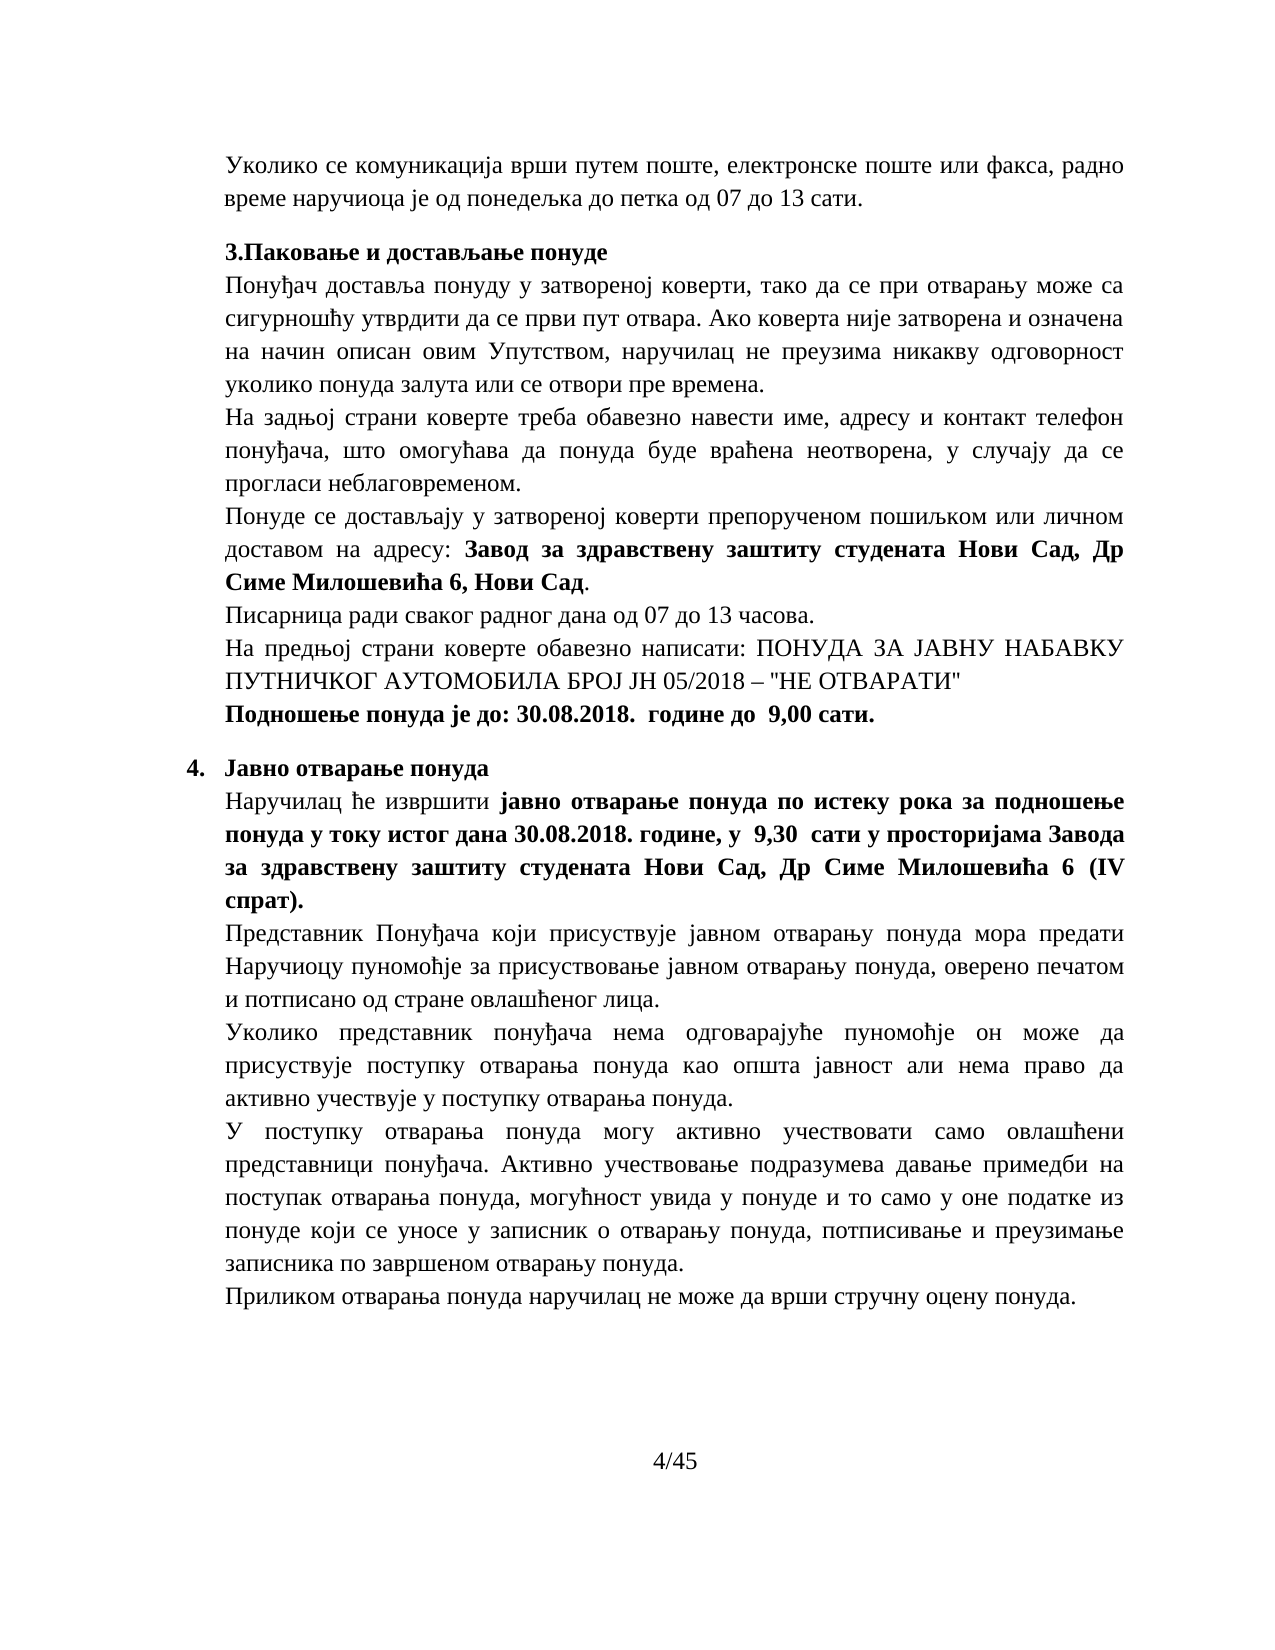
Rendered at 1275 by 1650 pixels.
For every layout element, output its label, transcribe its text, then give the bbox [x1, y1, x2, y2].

list Наручилац ће извршити јавно отварање понуда по истеку рока за подношење понуда у току истог дана 30.08.2018. године, у 9,30 сати у просторијама Завода за здравствену заштиту студената Нови Сад, Др Симе Милошевића 6 (IV спрат). [225, 786, 1125, 914]
list Подношење понуда је до: 30.08.2018. године до 9,00 сати. [225, 699, 1125, 728]
list 4/45 [225, 1446, 1125, 1475]
list У поступку отварања понуда могу активно учествовати само овлашћени представници понуђача. Активно учествовање подразумева давање примедби на поступак отварања понуда, могућност увида у понуде и то само у оне податке из понуде који се уносе у записник о отварању понуда, потписивање и преузимање записника по завршеном отварању понуда. [225, 1116, 1125, 1277]
list Представник Понуђача који присуствује јавном отварању понуда мора предати Наручиоцу пуномоћје за присуствовање јавном отварању понуда, оверено печатом и потписано од стране овлашћеног лица. [225, 918, 1125, 1013]
text 4. Јавно отварање понуда [186, 753, 1125, 782]
list На предњој страни коверте обавезно написати: ПОНУДА ЗА ЈАВНУ НАБАВКУ ПУТНИЧКОГ АУТОМОБИЛА БРОЈ ЈН 05/2018 – ''НЕ ОТВАРАТИ'' [225, 633, 1125, 695]
list Уколико представник понуђача нема одговарајуће пуномоћје он може да присуствује поступку отварања понуда као општа јавност али нема право да активно учествује у поступку отварања понуда. [225, 1017, 1125, 1112]
list На задњој страни коверте треба обавезно навести име, адресу и контакт телефон понуђача, што омогућава да понуда буде враћена неотворена, у случају да се прогласи неблаговременом. [225, 402, 1125, 497]
list Приликом отварања понуда наручилац не може да врши стручну оцену понуда. [225, 1281, 1125, 1310]
list Понуђач доставља понуду у затвореној коверти, тако да се при отварању може са сигурношћу утврдити да се први пут отвара. Ако коверта није затворена и означена на начин описан овим Упутством, наручилац не преузима никакву одговорност уколико понуда залута или се отвори пре времена. [225, 270, 1125, 398]
text 3.Паковање и достављање понуде [225, 237, 1125, 266]
list Писарница ради сваког радног дана од 07 до 13 часова. [225, 600, 1125, 629]
list Понуде се достављају у затвореној коверти препорученом пошиљком или личном доставом на адресу: Завод за здравствену заштиту студената Нови Сад, Др Симе Милошевића 6, Нови Сад. [225, 501, 1125, 596]
list Уколико се комуникација врши путем поште, електронске поште или факса, радно време наручиоца је од понедељка до петка од 07 до 13 сати. [224, 150, 1125, 212]
